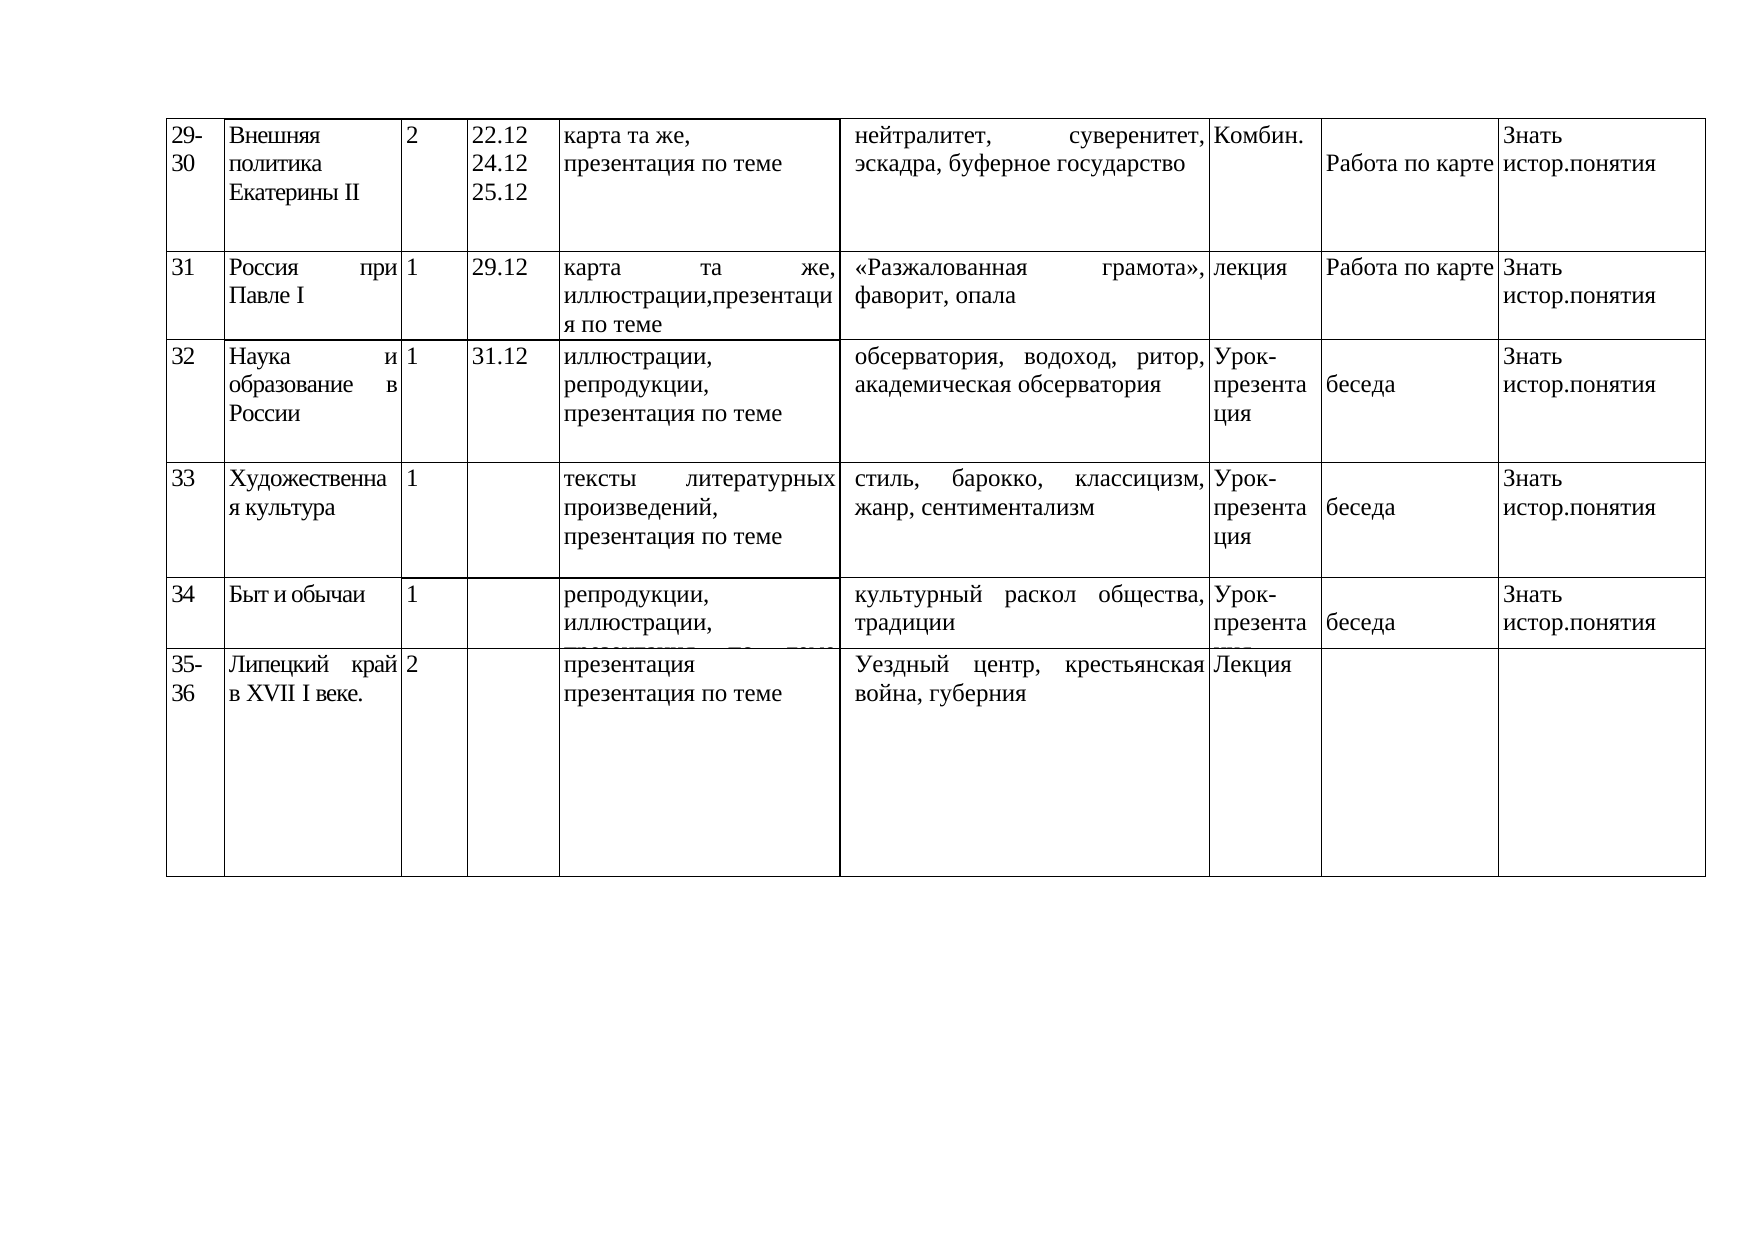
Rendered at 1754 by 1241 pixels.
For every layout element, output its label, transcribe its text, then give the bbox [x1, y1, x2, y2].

table_cell Россия при Павле I [225, 252, 401, 339]
table_cell Работа по карте [1322, 252, 1498, 339]
table_cell 29-30 [167, 119, 224, 251]
table_cell 33 [167, 463, 224, 577]
table_cell Урок-презентация [1210, 578, 1321, 648]
table_cell нейтралитет, суверенитет, эскадра, буферное государство [850, 119, 1209, 251]
table_cell культурный раскол общества, традиции [850, 578, 1209, 648]
table_cell Лекция [1210, 649, 1321, 876]
table_cell [841, 649, 850, 876]
table_cell 31 [167, 252, 224, 339]
table_cell карта та же, иллюстрации,презентация по теме п./т 1,2 [560, 252, 839, 339]
table_cell [841, 463, 850, 577]
table_cell Знать истор.понятия [1499, 340, 1705, 462]
table_cell [841, 340, 850, 462]
table_cell 1 [402, 463, 467, 577]
table_cell Наука и образование в России [225, 341, 401, 462]
table_cell 2 [402, 649, 467, 876]
table_cell [841, 119, 850, 251]
table_cell Липецкий край в XVII I веке. [225, 649, 401, 876]
table_cell [841, 578, 850, 648]
table_cell 35-36 [167, 649, 224, 876]
table_cell лекция [1210, 252, 1321, 339]
table_cell 1 [402, 252, 467, 339]
table_cell обсерватория, водоход, ритор, академическая обсерватория [850, 340, 1209, 462]
table_cell 1 [402, 579, 467, 648]
table_cell 31.12 [468, 341, 559, 462]
table_cell Художественная культура [225, 463, 401, 577]
table_cell 34 [167, 578, 224, 648]
table_cell беседа [1322, 340, 1498, 462]
table_cell стиль, барокко, классицизм, жанр, сентиментализм [850, 463, 1209, 577]
table_cell 22.12 24.12 25.12 [468, 120, 559, 251]
table_cell [468, 579, 559, 648]
table_cell тексты литературных произведений, презентация по теме [560, 463, 839, 577]
table_cell Внешняя политика Екатерины II [225, 120, 401, 251]
table_cell 1 [402, 341, 467, 462]
table_cell [468, 463, 559, 577]
table_cell [1322, 649, 1498, 876]
table_cell репродукции, иллюстрации, презентация по теме презентация [560, 579, 839, 648]
table_cell Комбин. [1210, 119, 1321, 251]
table_cell Знать истор.понятия [1499, 119, 1705, 251]
table_cell иллюстрации, репродукции, презентация по теме [560, 341, 839, 462]
table_cell Урок-презентация [1210, 340, 1321, 462]
table_cell «Разжалованная грамота», фаворит, опала [850, 252, 1209, 339]
table_cell карта та же, презентация по теме [560, 120, 839, 251]
table_cell Знать истор.понятия [1499, 252, 1705, 339]
table_cell 29.12 [468, 252, 559, 339]
table_cell Быт и обычаи [225, 578, 401, 648]
table_cell Знать истор.понятия [1499, 578, 1705, 648]
table_cell [1499, 649, 1705, 876]
table_cell 32 [167, 340, 224, 462]
table_cell беседа [1322, 578, 1498, 648]
table_cell Уездный центр, крестьянская война, губерния [850, 649, 1209, 876]
table_cell [468, 649, 559, 876]
table_cell беседа [1322, 463, 1498, 577]
table_cell Работа по карте [1322, 119, 1498, 251]
table_cell презентация презентация по теме [560, 649, 839, 876]
table_cell Знать истор.понятия [1499, 463, 1705, 577]
table_cell 2 [402, 120, 467, 251]
table_cell Урок-презентация [1210, 463, 1321, 577]
table_cell [841, 252, 850, 339]
